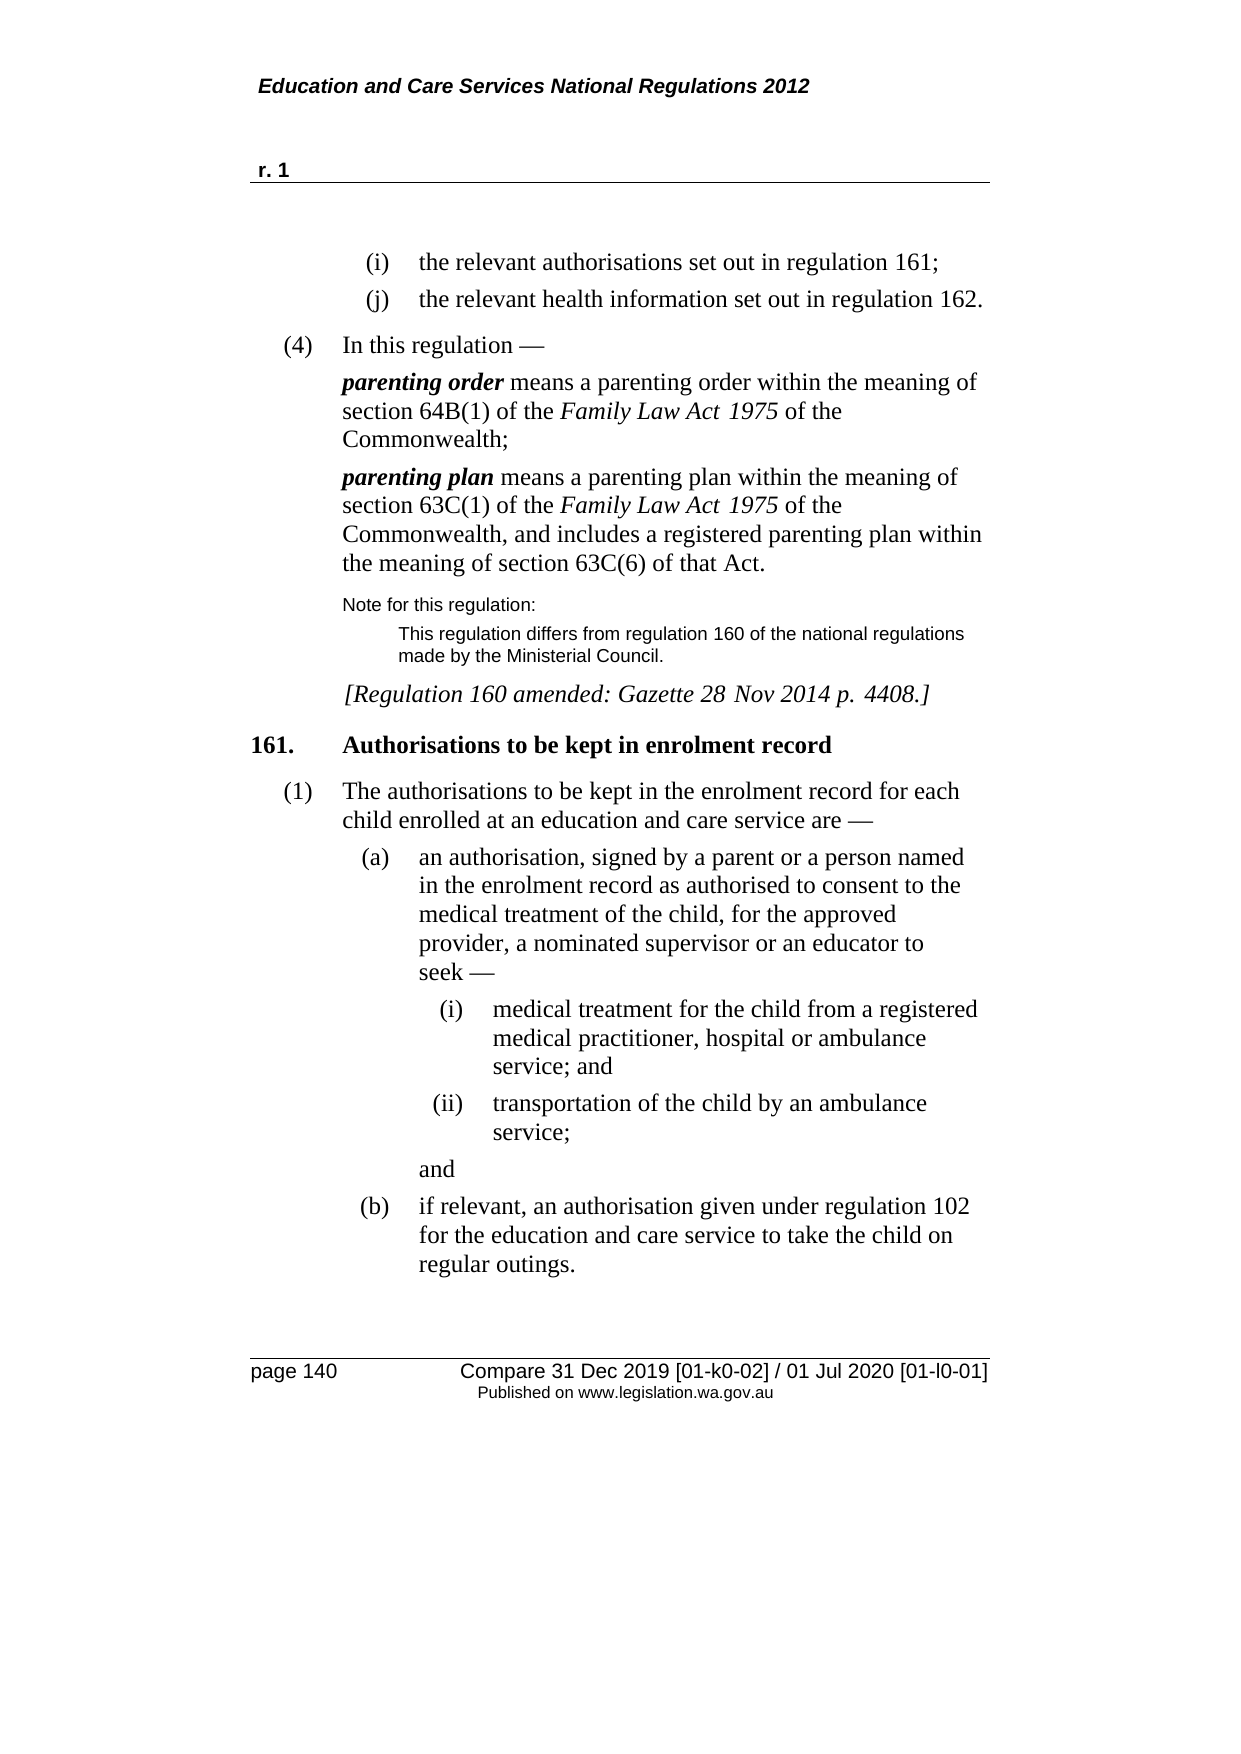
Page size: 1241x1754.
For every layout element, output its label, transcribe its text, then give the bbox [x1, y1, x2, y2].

text (a) an authorisation, signed by a parent or a person named in the enrolment record as authorised to consent to the medical treatment of the child, for the approved provider, a nominated supervisor or an educator to seek — [250, 842, 990, 986]
text (i) medical treatment for the child from a registered medical practitioner, hospital or ambulance service; and [250, 994, 990, 1080]
text (j) the relevant health information set out in regulation 162. [250, 284, 990, 313]
subtitle 161. Authorisations to be kept in enrolment record [250, 731, 990, 759]
text and [250, 1154, 990, 1183]
text This regulation differs from regulation 160 of the national regulations made by the Ministerial Council. [250, 623, 990, 666]
text (i) the relevant authorisations set out in regulation 161; [250, 247, 990, 276]
text (4) In this regulation — [250, 330, 990, 359]
subtitle Note for this regulation: [250, 593, 990, 615]
text (ii) transportation of the child by an ambulance service; [250, 1088, 990, 1146]
text [Regulation 160 amended: Gazette 28 Nov 2014 p. 4408.] [250, 679, 990, 708]
text parenting order means a parenting order within the meaning of section 64B(1) of the Family Law Act 1975 of the Commonwealth; [250, 367, 990, 453]
text parenting plan means a parenting plan within the meaning of section 63C(1) of the Family Law Act 1975 of the Commonwealth, and includes a registered parenting plan within the meaning of section 63C(6) of that Act. [250, 462, 990, 577]
text (1) The authorisations to be kept in the enrolment record for each child enrolled at an education and care service are — [250, 776, 990, 833]
text (b) if relevant, an authorisation given under regulation 102 for the education and care service to take the child on regular outings. [250, 1191, 990, 1278]
